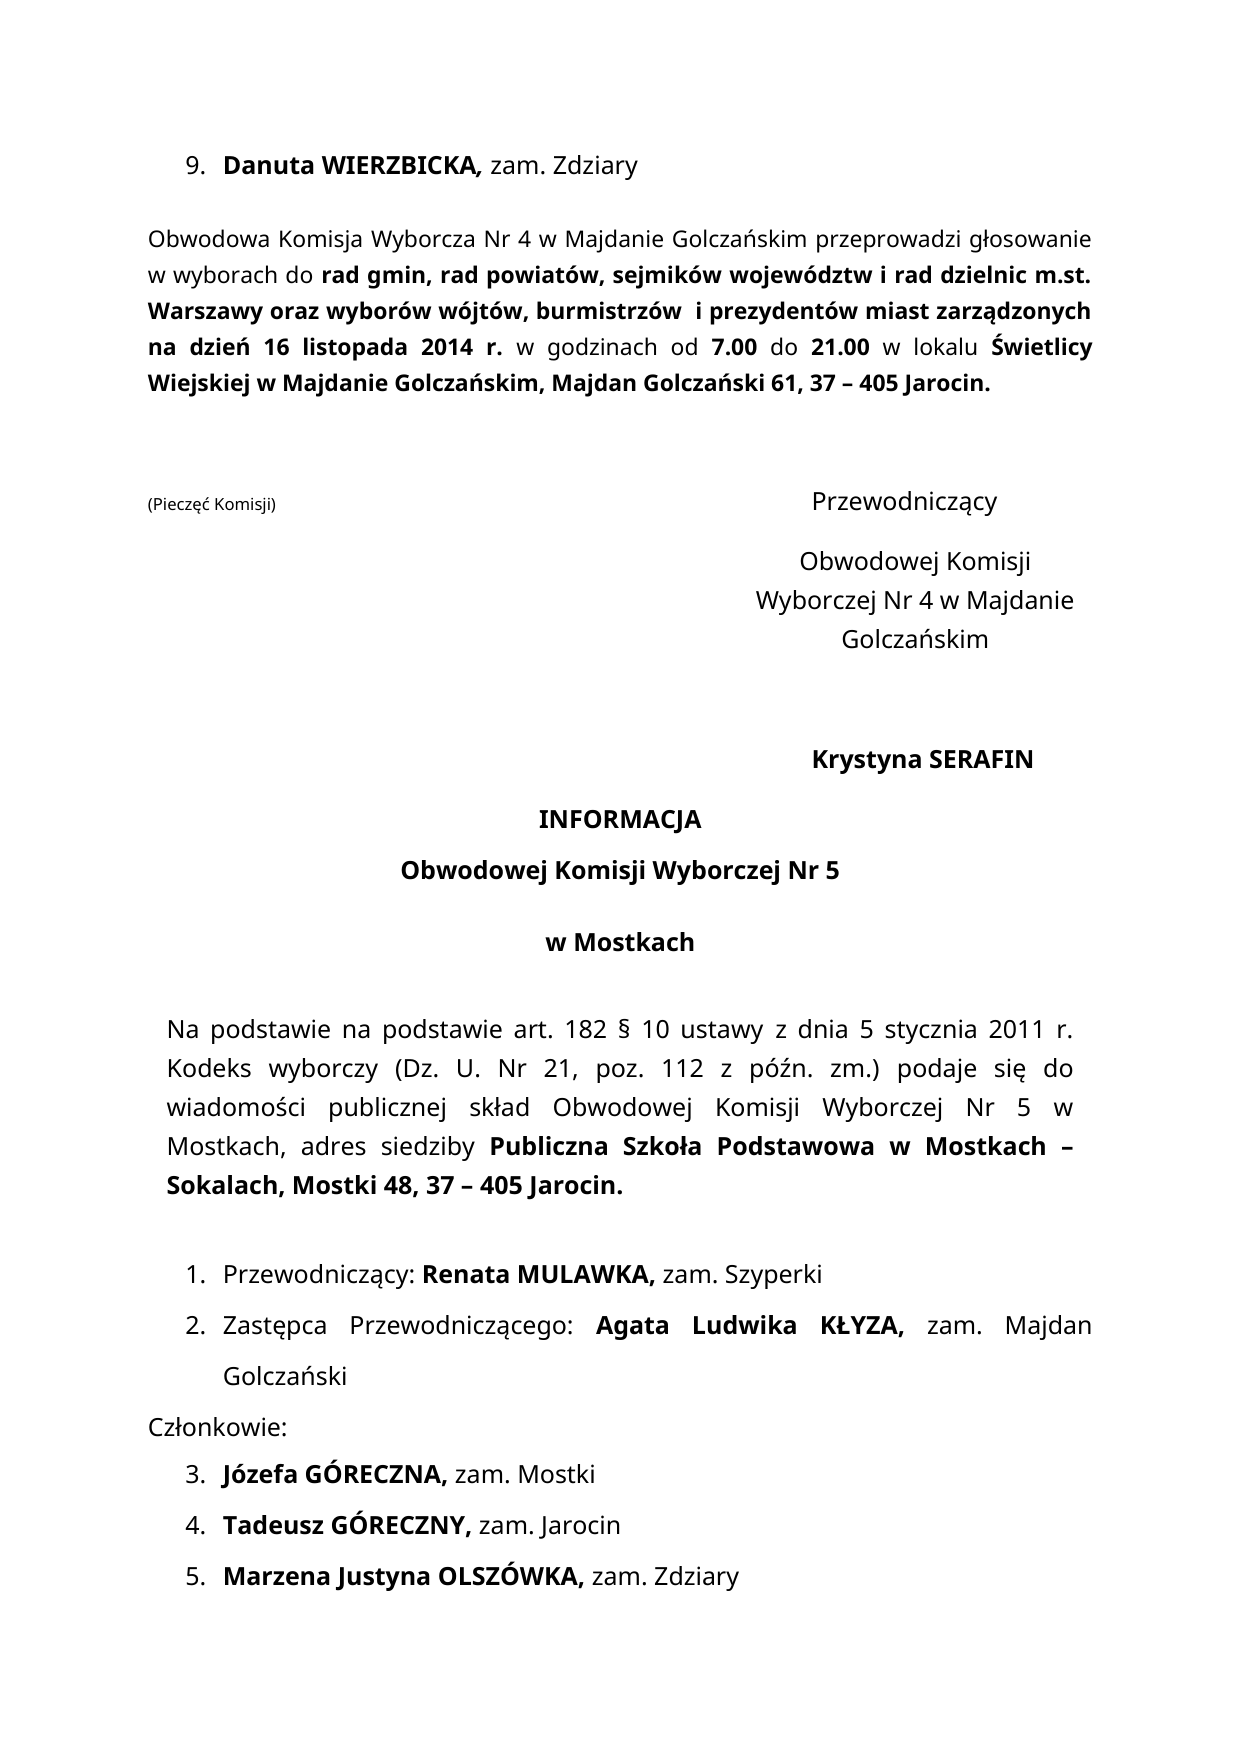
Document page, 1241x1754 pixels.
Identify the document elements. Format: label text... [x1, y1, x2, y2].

subtitle INFORMACJA [148, 802, 1093, 836]
list Józefa GÓRECZNA, zam. Mostki [185, 1457, 1093, 1491]
list Marzena Justyna OLSZÓWKA, zam. Zdziary [185, 1559, 1093, 1593]
text Krystyna SERAFIN [738, 742, 1093, 776]
list Tadeusz GÓRECZNY, zam. Jarocin [185, 1508, 1093, 1542]
text Obwodowej Komisji Wyborczej Nr 5 [148, 853, 1093, 887]
text Obwodowej Komisji Wyborczej Nr 4 w Majdanie Golczańskim [738, 543, 1093, 656]
list Danuta WIERZBICKA, zam. Zdziary [185, 148, 1093, 182]
text w Mostkach [148, 924, 1093, 958]
text Członkowie: [148, 1410, 1093, 1444]
text Obwodowa Komisja Wyborcza Nr 4 w Majdanie Golczańskim przeprowadzi głosowanie w wyborach do rad gmin, rad powiatów, sejmików województw i rad dzielnic m.st. Warszawy oraz wyborów wójtów, burmistrzów i prezydentów miast zarządzonych na dzień 16 listopada 2014 r. w godzinach od 7.00 do 21.00 w lokalu Świetlicy Wiejskiej w Majdanie Golczańskim, Majdan Golczański 61, 37 – 405 Jarocin. [148, 223, 1093, 398]
text (Pieczęć Komisji) Przewodniczący [148, 483, 1093, 517]
text Na podstawie na podstawie art. 182 § 10 ustawy z dnia 5 stycznia 2011 r. Kodeks wyborczy (Dz. U. Nr 21, poz. 112 z późn. zm.) podaje się do wiadomości publicznej skład Obwodowej Komisji Wyborczej Nr 5 w Mostkach, adres siedziby Publiczna Szkoła Podstawowa w Mostkach – Sokalach, Mostki 48, 37 – 405 Jarocin. [166, 1011, 1074, 1202]
list Przewodniczący: Renata MULAWKA, zam. Szyperki [185, 996, 1093, 1291]
list Zastępca Przewodniczącego: Agata Ludwika KŁYZA, zam. Majdan Golczański [185, 1308, 1093, 1393]
